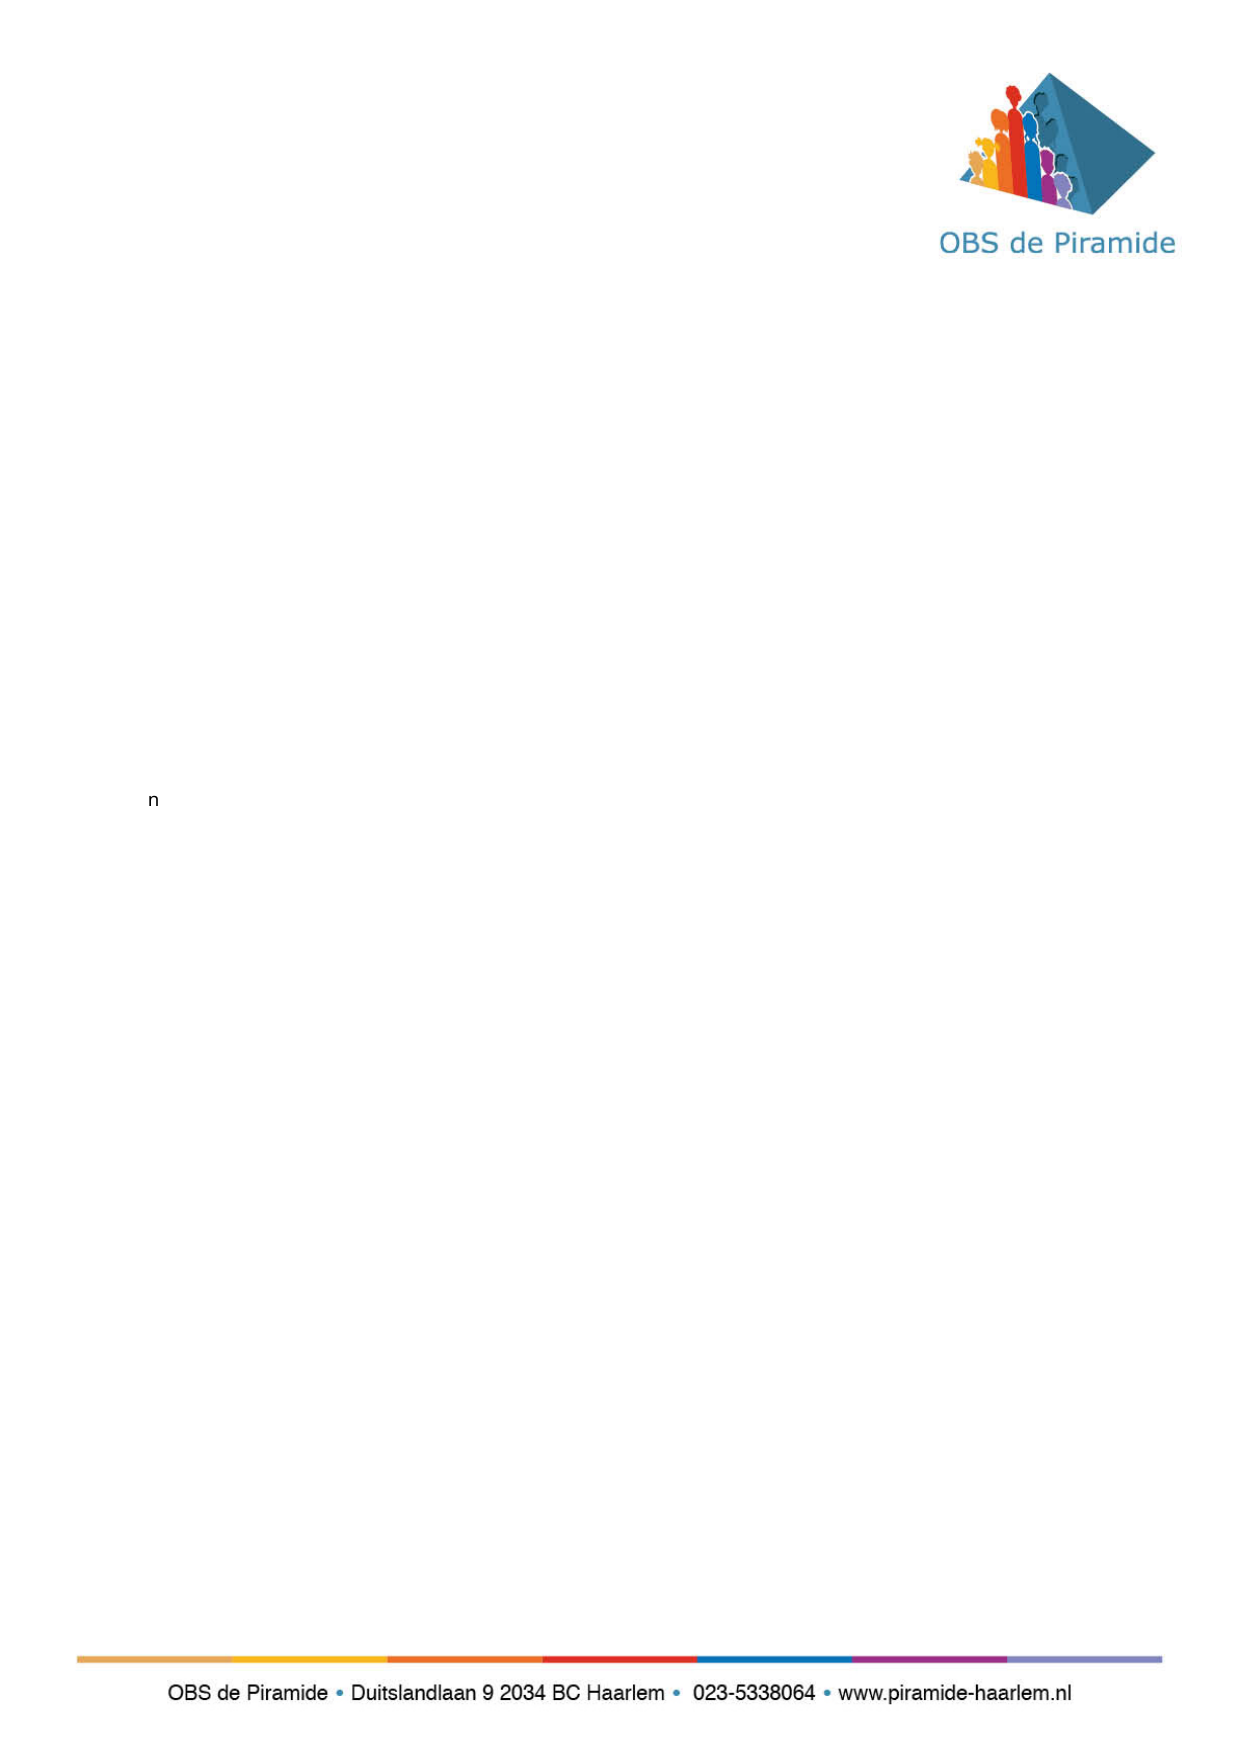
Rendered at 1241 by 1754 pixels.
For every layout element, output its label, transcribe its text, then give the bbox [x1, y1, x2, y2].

text n [148, 786, 1093, 812]
picture [1, 1645, 1239, 1750]
picture [866, 0, 1190, 264]
